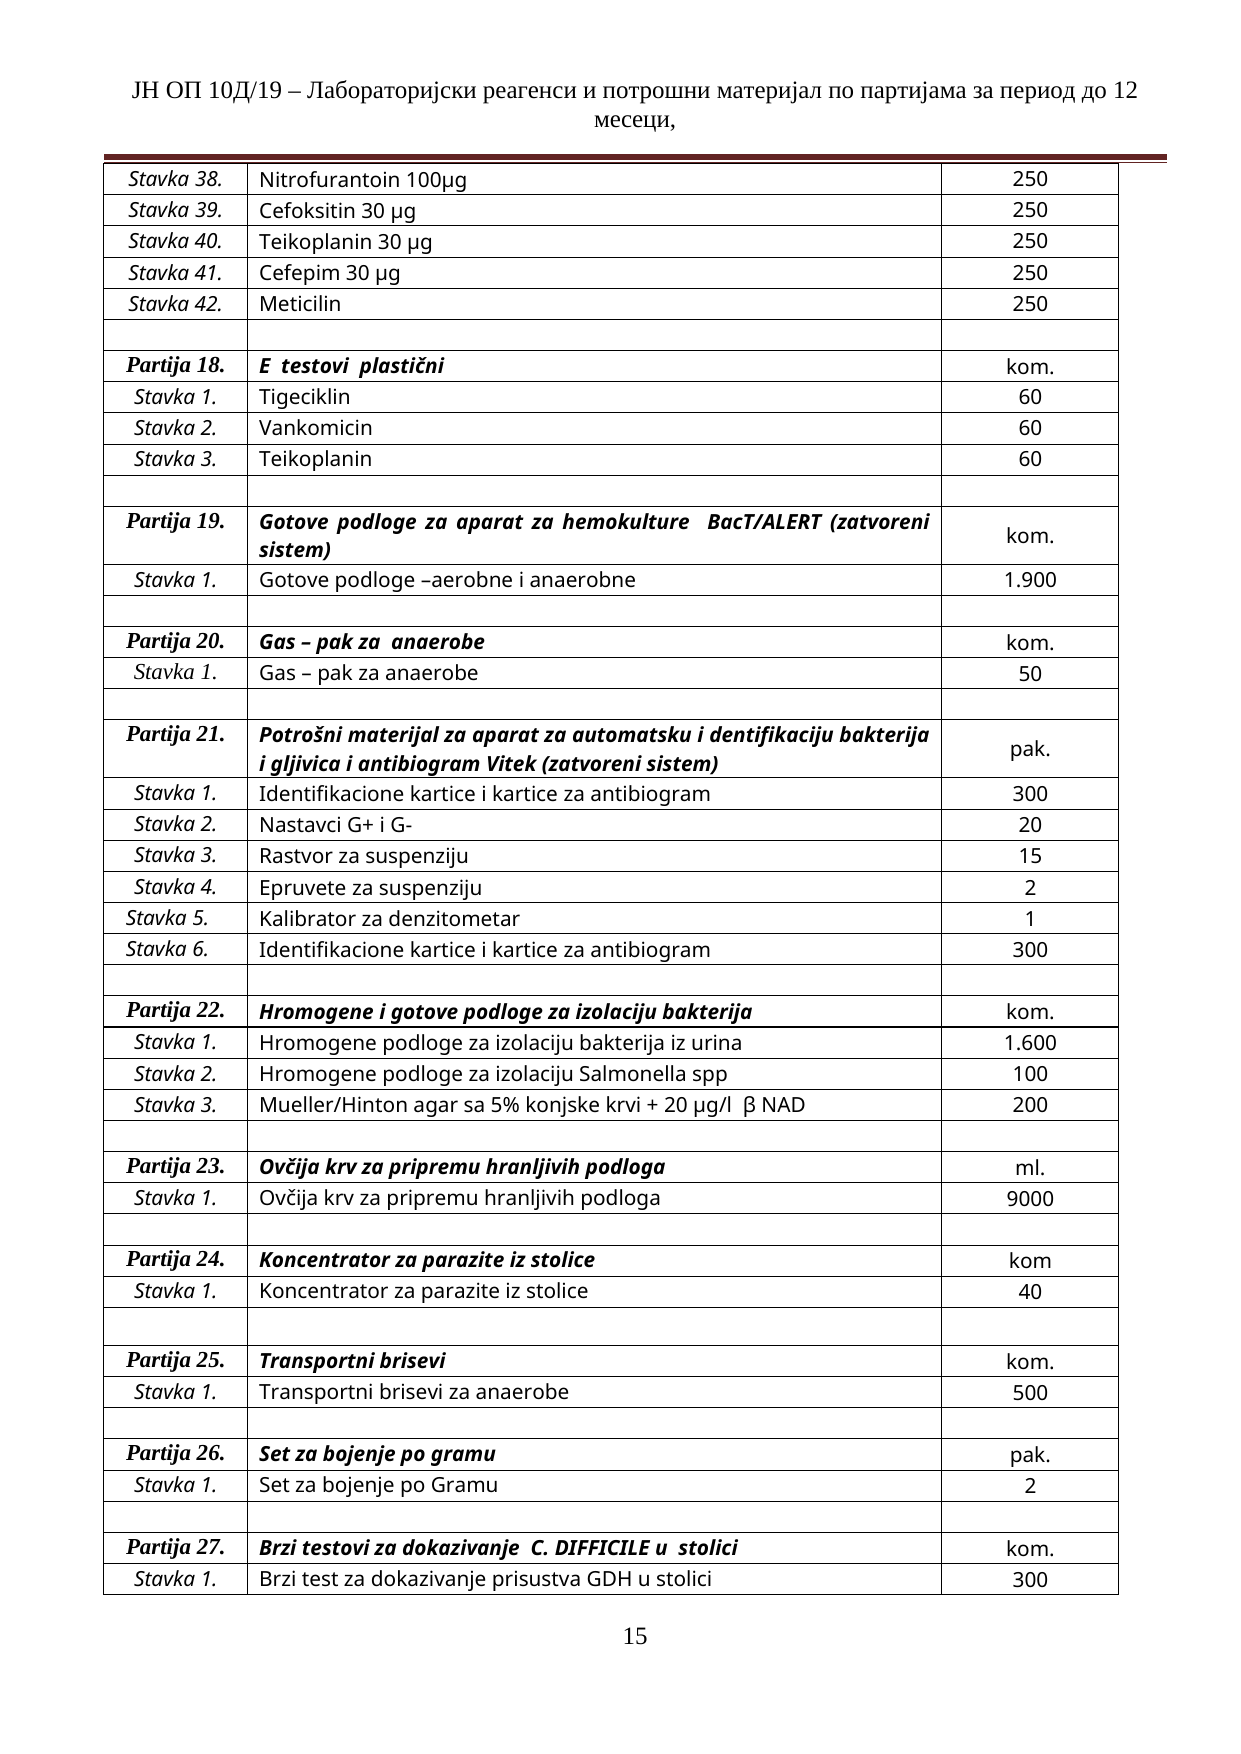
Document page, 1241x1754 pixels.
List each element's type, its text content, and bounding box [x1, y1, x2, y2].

table_cell Ovčija krv za pripremu hranljivih podloga [248, 1152, 941, 1182]
table_cell Cefoksitin 30 μg [248, 195, 941, 225]
table_cell [942, 476, 1118, 506]
table_cell E testovi plastični [248, 351, 941, 381]
table_cell Ovčija krv za pripremu hranljivih podloga [248, 1183, 941, 1213]
table_cell [248, 1308, 941, 1345]
table_cell 100 [942, 1059, 1118, 1089]
table_cell Stavka 3. [104, 445, 247, 474]
table_cell pak. [942, 1439, 1118, 1469]
table_cell 60 [942, 445, 1118, 474]
table_cell 200 [942, 1090, 1118, 1120]
table_cell 1.900 [942, 565, 1118, 595]
table_cell 250 [942, 226, 1118, 257]
table_cell Teikoplanin [248, 445, 941, 474]
table_cell Gas – pak za anaerobe [248, 627, 941, 657]
table_cell Partija 22. [104, 996, 247, 1026]
table_cell [942, 1308, 1118, 1345]
table_cell Stavka 39. [104, 195, 247, 225]
table_cell pak. [942, 720, 1118, 777]
table_cell Transportni brisevi [248, 1346, 941, 1376]
table_cell 50 [942, 658, 1118, 688]
table_cell [248, 1502, 941, 1532]
table_cell Stavka 1. [104, 1471, 247, 1501]
table_cell [104, 1121, 247, 1151]
table_cell Gotove podloge za aparat za hemokulture BacT/ALERT (zatvoreni sistem) [248, 507, 941, 564]
table_cell [942, 596, 1118, 626]
table_cell Stavka 2. [104, 810, 247, 839]
table_cell Partija 24. [104, 1246, 247, 1276]
table_cell 250 [942, 164, 1118, 194]
table_cell Stavka 41. [104, 258, 247, 288]
table_cell Nastavci G+ i G- [248, 810, 941, 839]
table_cell Tigeciklin [248, 382, 941, 412]
table_cell Stavka 1. [104, 1377, 247, 1407]
table_cell Transportni brisevi za anaerobe [248, 1377, 941, 1407]
table_cell [942, 1214, 1118, 1244]
table_cell Mueller/Hinton agar sa 5% konjske krvi + 20 μg/l β NAD [248, 1090, 941, 1120]
table_cell Identifikacione kartice i kartice za antibiogram [248, 934, 941, 964]
table_cell 60 [942, 382, 1118, 412]
table_cell [248, 476, 941, 506]
table_cell Set za bojenje po gramu [248, 1439, 941, 1469]
table_cell Stavka 1. [104, 565, 247, 595]
table_cell Set za bojenje po Gramu [248, 1471, 941, 1501]
table_cell Koncentrator za parazite iz stolice [248, 1277, 941, 1307]
table_cell 20 [942, 810, 1118, 839]
table_cell kom. [942, 996, 1118, 1026]
table_cell Hromogene podloge za izolaciju bakterija iz urina [248, 1028, 941, 1058]
table_cell Stavka 2. [104, 413, 247, 443]
table_cell Koncentrator za parazite iz stolice [248, 1246, 941, 1276]
table_cell [942, 1408, 1118, 1438]
table_cell 300 [942, 778, 1118, 808]
table_cell 1.600 [942, 1028, 1118, 1058]
table_cell [104, 965, 247, 995]
table_cell [248, 689, 941, 719]
table_cell Rastvor za suspenziju [248, 841, 941, 871]
table_cell kom. [942, 1346, 1118, 1376]
table_cell [104, 1408, 247, 1438]
table_cell 60 [942, 413, 1118, 443]
table_cell Stavka 2. [104, 1059, 247, 1089]
table_cell kom. [942, 1533, 1118, 1563]
table_cell kom. [942, 507, 1118, 564]
table_cell Meticilin [248, 289, 941, 319]
table_cell [942, 1502, 1118, 1532]
table_cell 15 [942, 841, 1118, 871]
table_cell Stavka 38. [104, 164, 247, 194]
table_cell [248, 320, 941, 350]
table_cell Brzi test za dokazivanje prisustva GDH u stolici [248, 1564, 941, 1594]
table_cell [248, 1121, 941, 1151]
table_cell Kalibrator za denzitometar [248, 903, 941, 933]
table_cell 2 [942, 1471, 1118, 1501]
table_cell Hromogene i gotove podloge za izolaciju bakterija [248, 996, 941, 1026]
table_cell Stavka 1. [104, 382, 247, 412]
table_cell Stavka 42. [104, 289, 247, 319]
table_cell Epruvete za suspenziju [248, 872, 941, 902]
table_cell Partija 21. [104, 720, 247, 777]
table_cell [248, 596, 941, 626]
table_cell 300 [942, 934, 1118, 964]
table_cell [104, 476, 247, 506]
table_cell 300 [942, 1564, 1118, 1594]
table_cell Partija 18. [104, 351, 247, 381]
table_cell ml. [942, 1152, 1118, 1182]
table_cell Partija 23. [104, 1152, 247, 1182]
table_cell [104, 1308, 247, 1345]
table_cell Stavka 1. [104, 1028, 247, 1058]
table_cell Cefepim 30 μg [248, 258, 941, 288]
table_cell Partija 19. [104, 507, 247, 564]
table_cell Stavka 6. [104, 934, 247, 964]
table_cell kom. [942, 627, 1118, 657]
table_cell kom. [942, 351, 1118, 381]
table_cell Stavka 5. [104, 903, 247, 933]
table_cell Stavka 4. [104, 872, 247, 902]
table_cell Teikoplanin 30 μg [248, 226, 941, 257]
table_cell [248, 1214, 941, 1244]
table_cell Vankomicin [248, 413, 941, 443]
table_cell [248, 965, 941, 995]
table_cell Partija 20. [104, 627, 247, 657]
table_cell Identifikacione kartice i kartice za antibiogram [248, 778, 941, 808]
table_cell [104, 596, 247, 626]
table_cell Stavka 3. [104, 1090, 247, 1120]
table_cell Partija 27. [104, 1533, 247, 1563]
table_cell 2 [942, 872, 1118, 902]
table_cell [104, 1502, 247, 1532]
table_cell [942, 320, 1118, 350]
table_cell Stavka 1. [104, 778, 247, 808]
table_cell 250 [942, 289, 1118, 319]
table_cell Partija 26. [104, 1439, 247, 1469]
table_cell Gotove podloge –aerobne i anaerobne [248, 565, 941, 595]
table_cell 1 [942, 903, 1118, 933]
table_cell kom [942, 1246, 1118, 1276]
table_cell Stavka 1. [104, 658, 247, 688]
table_cell Stavka 40. [104, 226, 247, 257]
table_cell Stavka 1. [104, 1564, 247, 1594]
table_cell [942, 1121, 1118, 1151]
table_cell [248, 1408, 941, 1438]
table_cell 500 [942, 1377, 1118, 1407]
table_cell [104, 1214, 247, 1244]
table_cell Partija 25. [104, 1346, 247, 1376]
table_cell [104, 689, 247, 719]
table_cell Potrošni materijal za aparat za automatsku i dentifikaciju bakterija i gljivica i antibiogram Vitek (zatvoreni sistem) [248, 720, 941, 777]
table_cell 9000 [942, 1183, 1118, 1213]
table_cell Stavka 1. [104, 1277, 247, 1307]
table_cell Hromogene podloge za izolaciju Salmonella spp [248, 1059, 941, 1089]
table_cell [942, 965, 1118, 995]
table_cell Nitrofurantoin 100μg [248, 164, 941, 194]
table_cell [942, 689, 1118, 719]
table_cell Stavka 3. [104, 841, 247, 871]
table_cell [104, 320, 247, 350]
table_cell Stavka 1. [104, 1183, 247, 1213]
table_cell 250 [942, 195, 1118, 225]
table_cell 250 [942, 258, 1118, 288]
table_cell Gas – pak za anaerobe [248, 658, 941, 688]
table_cell Brzi testovi za dokazivanje C. DIFFICILE u stolici [248, 1533, 941, 1563]
table_cell 40 [942, 1277, 1118, 1307]
